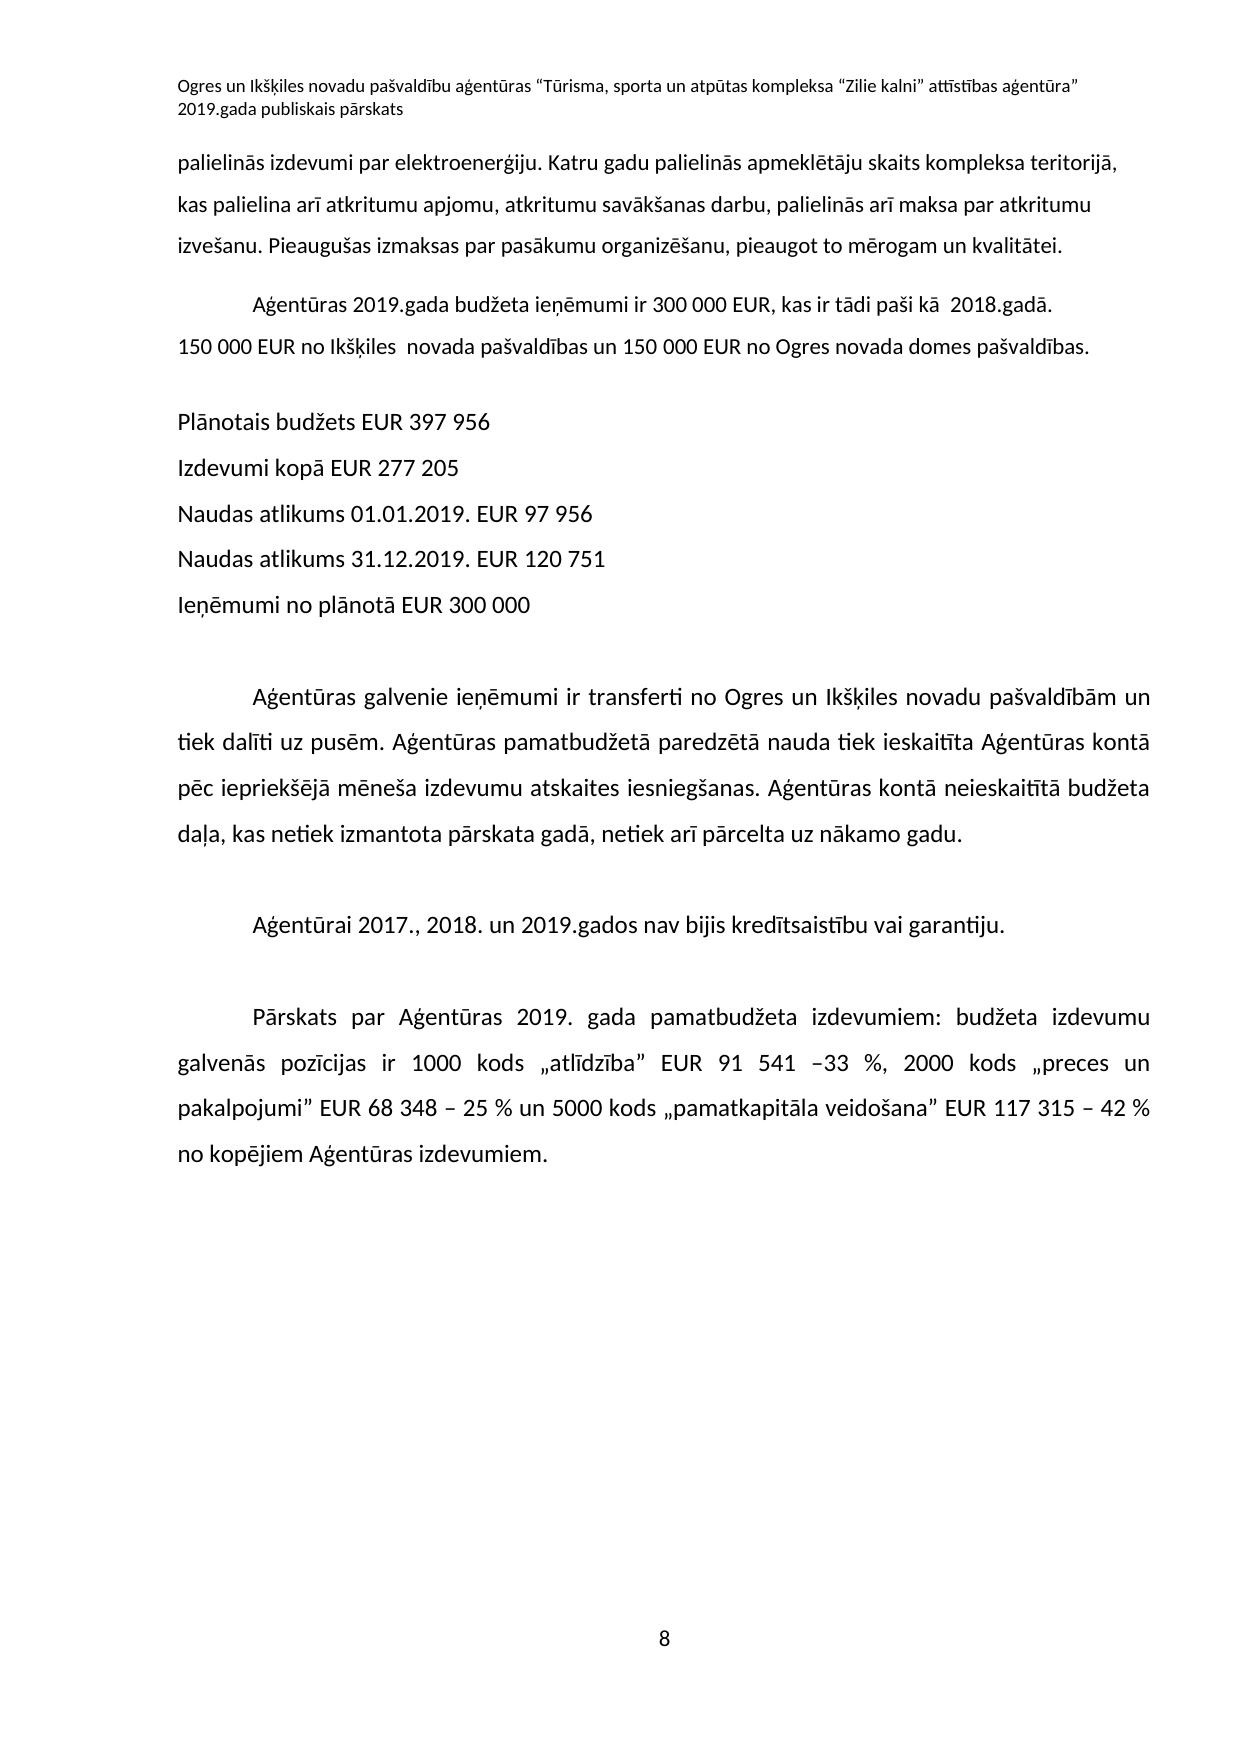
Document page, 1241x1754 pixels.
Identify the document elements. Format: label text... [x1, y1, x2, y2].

text Aģentūrai 2017., 2018. un 2019.gados nav bijis kredītsaistību vai garantiju. [177, 909, 1152, 940]
text 150 000 EUR no Ikšķiles novada pašvaldības un 150 000 EUR no Ogres novada domes pašvaldības. [177, 332, 1152, 360]
text Aģentūras 2019.gada budžeta ieņēmumi ir 300 000 EUR, kas ir tādi paši kā 2018.gadā. [177, 290, 1152, 318]
text Naudas atlikums 31.12.2019. EUR 120 751 [177, 544, 1152, 574]
text Pārskats par Aģentūras 2019. gada pamatbudžeta izdevumiem: budžeta izdevumu galvenās pozīcijas ir 1000 kods „atlīdzība” EUR 91 541 –33 %, 2000 kods „preces un pakalpojumi” EUR 68 348 – 25 % un 5000 kods „pamatkapitāla veidošana” EUR 117 315 – 42 % no kopējiem Aģentūras izdevumiem. [177, 1001, 1152, 1169]
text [177, 148, 1152, 260]
text Plānotais budžets EUR 397 956 [177, 406, 1152, 437]
text Ieņēmumi no plānotā EUR 300 000 [177, 589, 1152, 620]
text Izdevumi kopā EUR 277 205 [177, 452, 1152, 483]
text Naudas atlikums 01.01.2019. EUR 97 956 [177, 498, 1152, 528]
text Aģentūras galvenie ieņēmumi ir transferti no Ogres un Ikšķiles novadu pašvaldībām un tiek dalīti uz pusēm. Aģentūras pamatbudžetā paredzētā nauda tiek ieskaitīta Aģentūras kontā pēc iepriekšējā mēneša izdevumu atskaites iesniegšanas. Aģentūras kontā neieskaitītā budžeta daļa, kas netiek izmantota pārskata gadā, netiek arī pārcelta uz nākamo gadu. [177, 681, 1152, 848]
